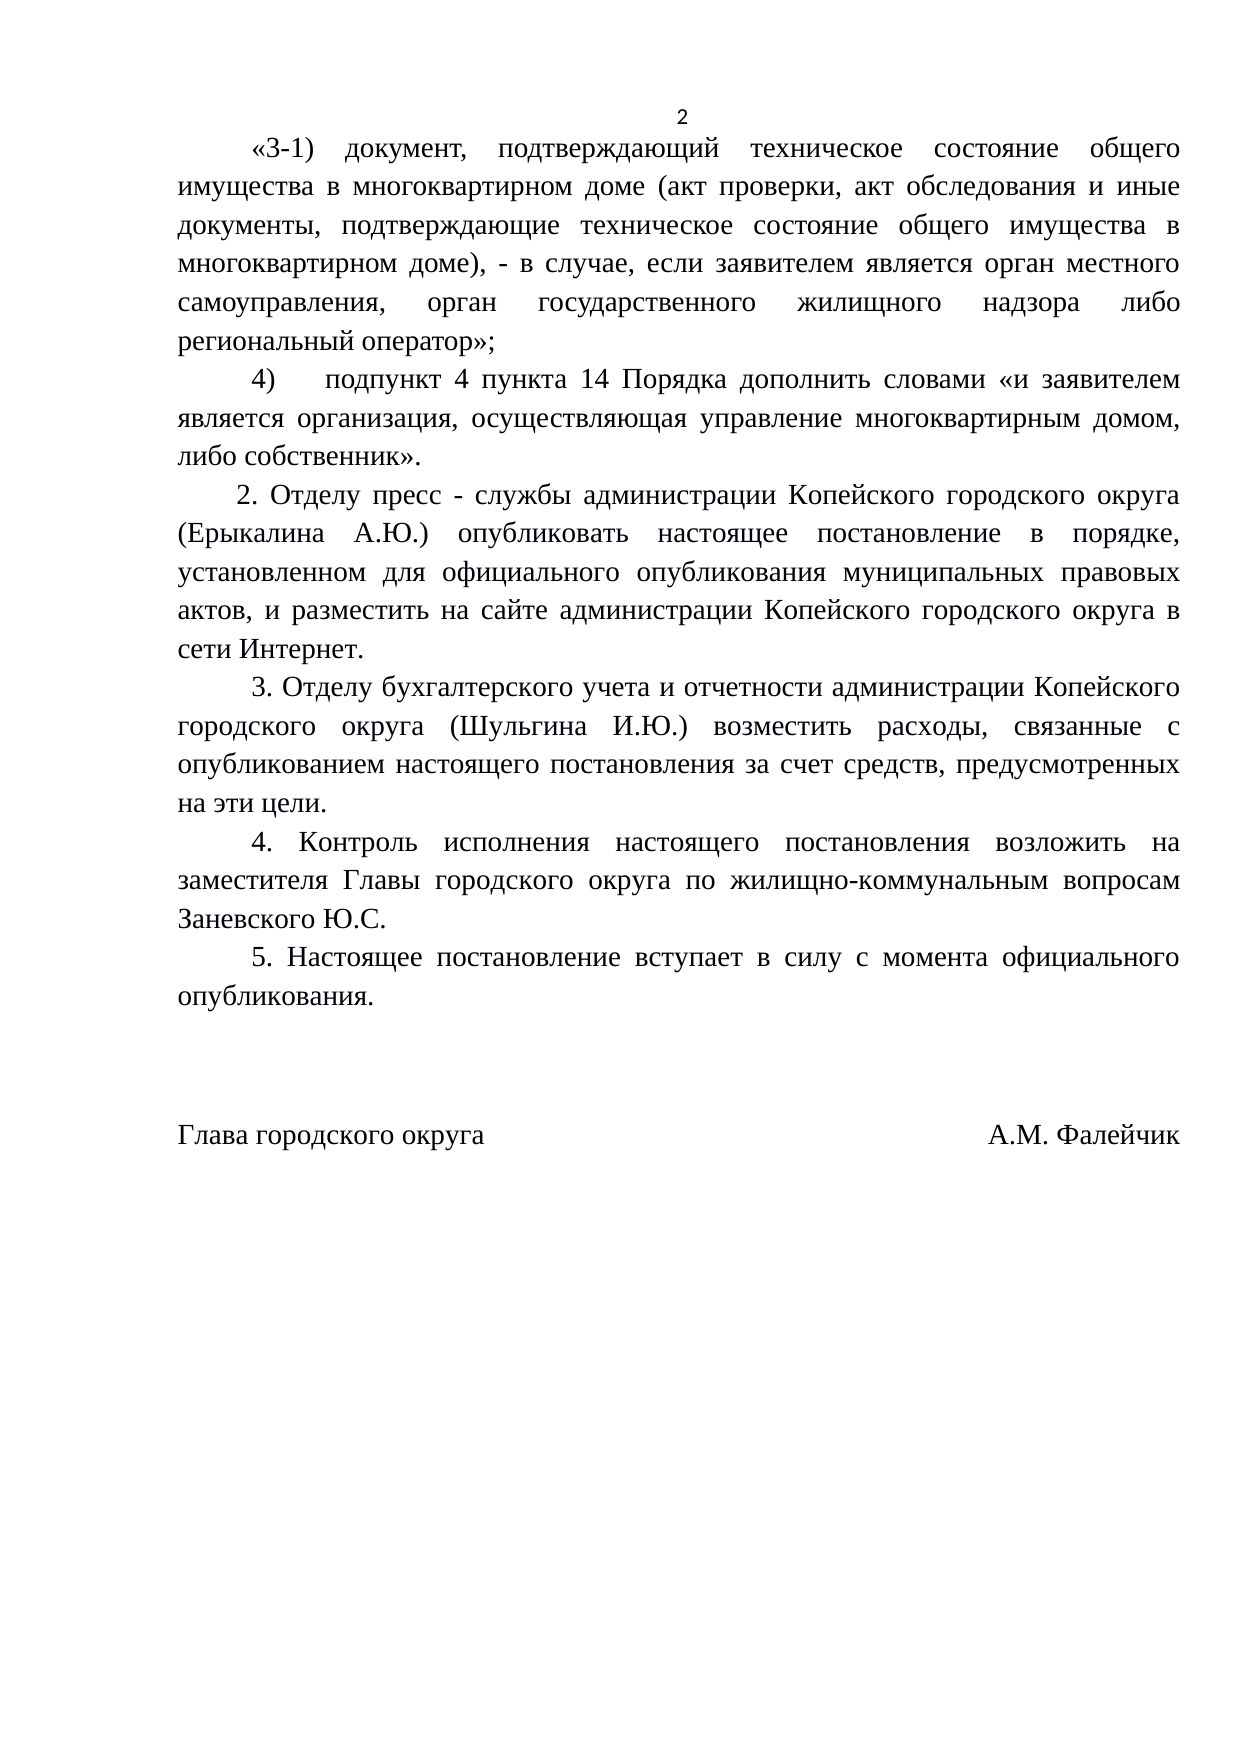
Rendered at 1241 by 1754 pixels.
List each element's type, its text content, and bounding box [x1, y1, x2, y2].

text Глава городского округа А.М. Фалейчик [177, 1117, 1181, 1151]
text «3-1) документ, подтверждающий техническое состояние общего имущества в многоквартирном доме (акт проверки, акт обследования и иные документы, подтверждающие техническое состояние общего имущества в многоквартирном доме), - в случае, если заявителем является орган местного самоуправления, орган государственного жилищного надзора либо региональный оператор»; [177, 130, 1181, 356]
list подпункт 4 пункта 14 Порядка дополнить словами «и заявителем является организация, осуществляющая управление многоквартирным домом, либо собственник». [177, 361, 1181, 472]
text 3. Отделу бухгалтерского учета и отчетности администрации Копейского городского округа (Шульгина И.Ю.) возместить расходы, связанные с опубликованием настоящего постановления за счет средств, предусмотренных на эти цели. [177, 669, 1181, 819]
text 4. Контроль исполнения настоящего постановления возложить на заместителя Главы городского округа по жилищно-коммунальным вопросам Заневского Ю.С. [177, 824, 1181, 934]
text 5. Настоящее постановление вступает в силу с момента официального опубликования. [177, 939, 1181, 1011]
text 2. Отделу пресс - службы администрации Копейского городского округа (Ерыкалина А.Ю.) опубликовать настоящее постановление в порядке, установленном для официального опубликования муниципальных правовых актов, и разместить на сайте администрации Копейского городского округа в сети Интернет. [177, 477, 1181, 664]
